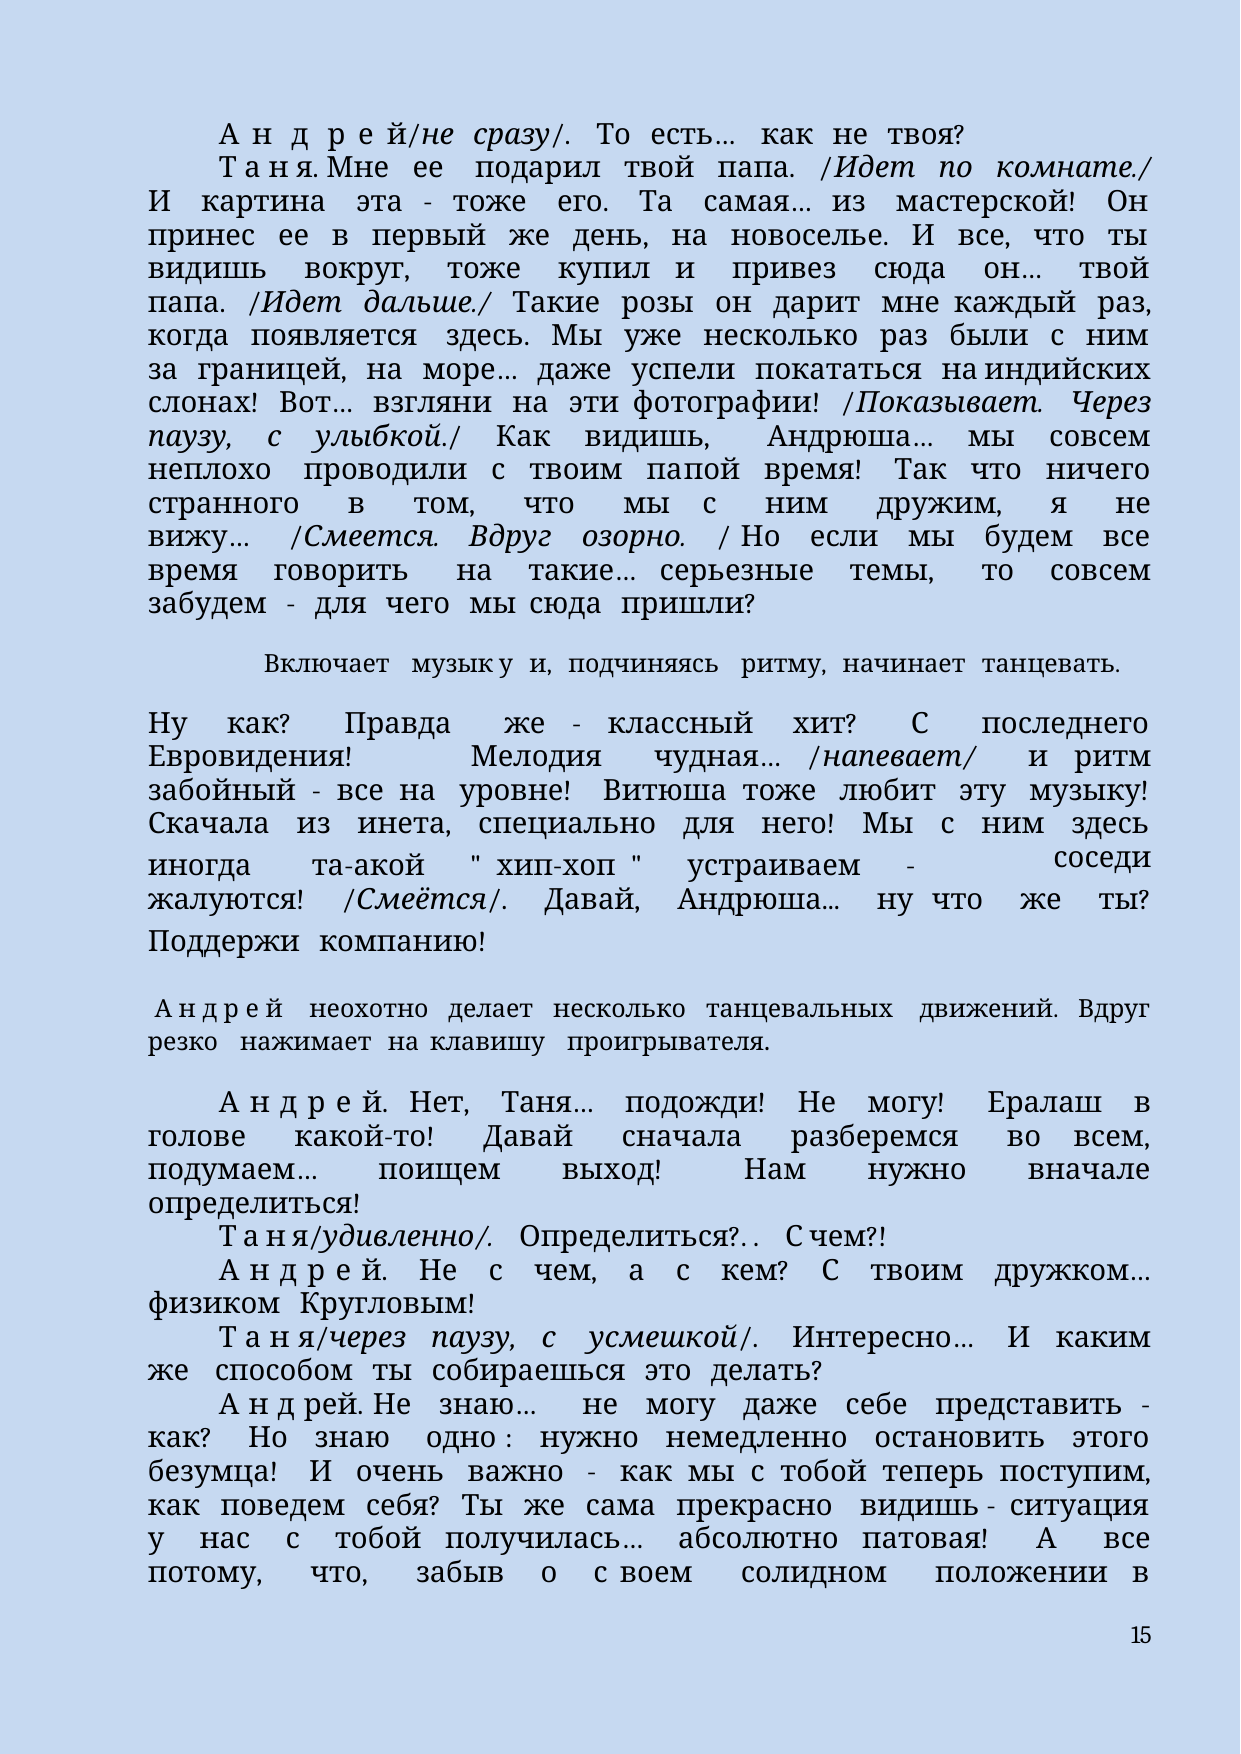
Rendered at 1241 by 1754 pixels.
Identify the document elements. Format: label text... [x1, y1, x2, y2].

text А н д р е й неохотно делает несколько танцевальных движений. Вдруг резко нажимает на клавишу проигрывателя. [148, 995, 1152, 1057]
text Ну как? Правда же - классный хит? С последнего Евровидения! Мелодия чудная… /напевает/ и ритм забойный - все на уровне! Витюша тоже любит эту музыку! Скачала из инета, специально для него! Мы с ним здесь иногда та-акой " хип-хоп " устраиваем - соседи жалуются! /Смеётся/. Давай, Андрюша... ну что же ты? Поддержи компанию! [148, 707, 1152, 967]
text А н д р е й. Нет, Таня… подожди! Не могу! Ералаш в голове какой-то! Давай сначала разберемся во всем, подумаем… поищем выход! Нам нужно вначале определиться! [148, 1086, 1152, 1220]
text Т а н я. Мне ее подарил твой папа. /Идет по комнате./ И картина эта - тоже его. Та самая… из мастерской! Он принес ее в первый же день, на новоселье. И все, что ты видишь вокруг, тоже купил и привез сюда он… твой папа. /Идет дальше./ Такие розы он дарит мне каждый раз, когда появляется здесь. Мы уже несколько раз были с ним за границей, на море… даже успели покататься на индийских слонах! Вот… взгляни на эти фотографии! /Показывает. Через паузу, с улыбкой./ Как видишь, Андрюша… мы совсем неплохо проводили с твоим папой время! Так что ничего странного в том, что мы с ним дружим, я не вижу… /Смеется. Вдруг озорно. / Но если мы будем все время говорить на такие… серьезные темы, то совсем забудем - для чего мы сюда пришли? [148, 152, 1152, 621]
text А н д р е й. Не с чем, а с кем? С твоим дружком… физиком Кругловым! [148, 1254, 1152, 1321]
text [148, 1388, 1152, 1589]
text Включает музык у и, подчиняясь ритму, начинает танцевать. [148, 649, 1152, 678]
text Т а н я/через паузу, с усмешкой/. Интересно… И каким же способом ты собираешься это делать? [148, 1321, 1152, 1388]
text Т а н я/удивленно/. Определиться?. . С чем?! [148, 1220, 1152, 1254]
text А н д р е й/не сразу/. То есть… как не твоя? [148, 118, 1152, 152]
